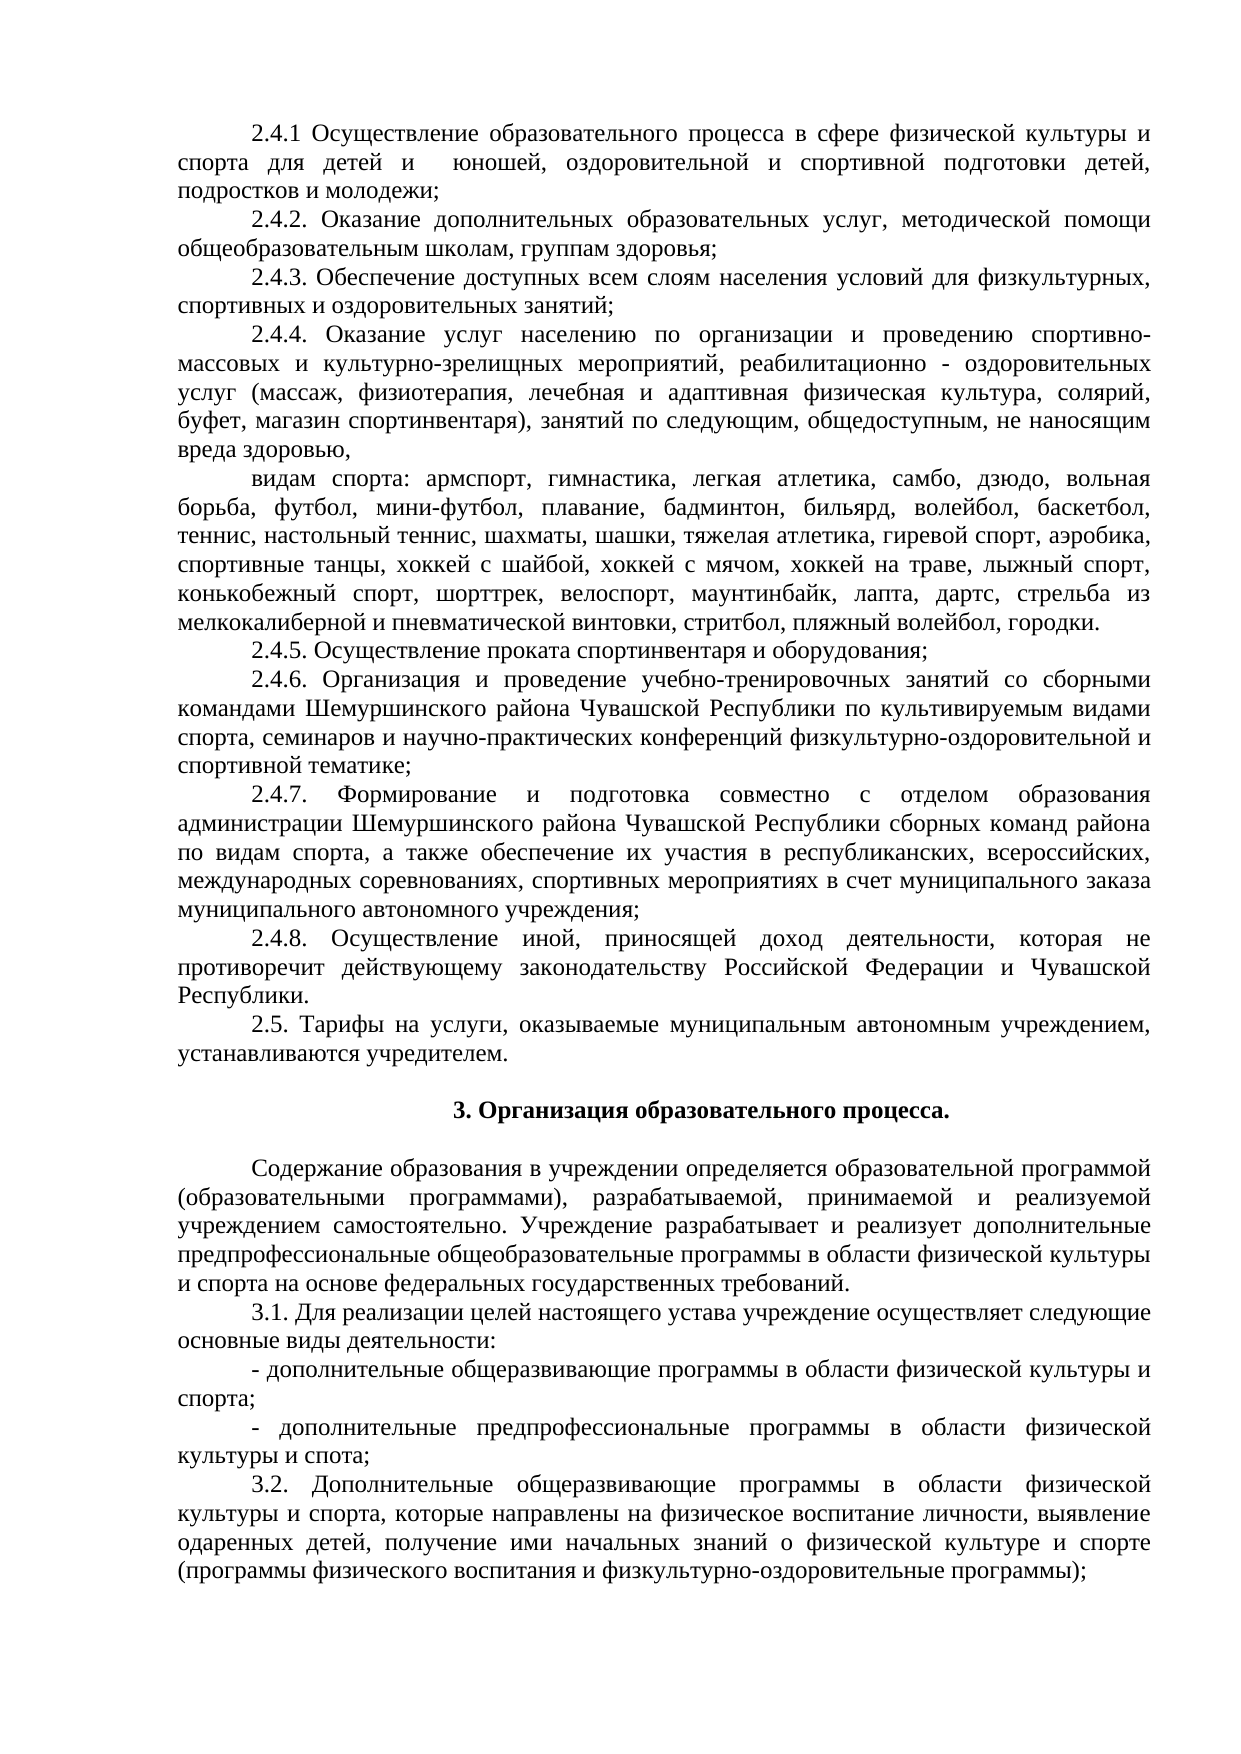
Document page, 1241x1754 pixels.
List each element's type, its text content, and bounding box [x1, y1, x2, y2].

text 2.4.5. Осуществление проката спортинвентаря и оборудования; [177, 636, 1152, 664]
text 3.2. Дополнительные общеразвивающие программы в области физической культуры и спорта, которые направлены на физическое воспитание личности, выявление одаренных детей, получение ими начальных знаний о физической культуре и спорте (программы физического воспитания и физкультурно-оздоровительные программы); [177, 1469, 1152, 1584]
text 3.1. Для реализации целей настоящего устава учреждение осуществляет следующие основные виды деятельности: [177, 1297, 1152, 1354]
text 2.4.3. Обеспечение доступных всем слоям населения условий для физкультурных, спортивных и оздоровительных занятий; [177, 262, 1152, 319]
text Содержание образования в учреждении определяется образовательной программой (образовательными программами), разрабатываемой, принимаемой и реализуемой учреждением самостоятельно. Учреждение разрабатывает и реализует дополнительные предпрофессиональные общеобразовательные программы в области физической культуры и спорта на основе федеральных государственных требований. [177, 1153, 1152, 1297]
text 2.4.1 Осуществление образовательного процесса в сфере физической культуры и спорта для детей и юношей, оздоровительной и спортивной подготовки детей, подростков и молодежи; [177, 118, 1152, 204]
text 2.4.4. Оказание услуг населению по организации и проведению спортивно-массовых и культурно-зрелищных мероприятий, реабилитационно - оздоровительных услуг (массаж, физиотерапия, лечебная и адаптивная физическая культура, солярий, буфет, магазин спортинвентаря), занятий по следующим, общедоступным, не наносящим вреда здоровью, [177, 319, 1152, 463]
text видам спорта: армспорт, гимнастика, легкая атлетика, самбо, дзюдо, вольная борьба, футбол, мини-футбол, плавание, бадминтон, бильярд, волейбол, баскетбол, теннис, настольный теннис, шахматы, шашки, тяжелая атлетика, гиревой спорт, аэробика, спортивные танцы, хоккей с шайбой, хоккей с мячом, хоккей на траве, лыжный спорт, конькобежный спорт, шорттрек, велоспорт, маунтинбайк, лапта, дартс, стрельба из мелкокалиберной и пневматической винтовки, стритбол, пляжный волейбол, городки. [177, 463, 1152, 636]
text - дополнительные предпрофессиональные программы в области физической культуры и спота; [177, 1412, 1152, 1469]
text 2.4.8. Осуществление иной, приносящей доход деятельности, которая не противоречит действующему законодательству Российской Федерации и Чувашской Республики. [177, 923, 1152, 1009]
text 2.5. Тарифы на услуги, оказываемые муниципальным автономным учреждением, устанавливаются учредителем. [177, 1009, 1152, 1067]
text 2.4.6. Организация и проведение учебно-тренировочных занятий со сборными командами Шемуршинского района Чувашской Республики по культивируемым видами спорта, семинаров и научно-практических конференций физкультурно-оздоровительной и спортивной тематике; [177, 664, 1152, 779]
text - дополнительные общеразвивающие программы в области физической культуры и спорта; [177, 1354, 1152, 1412]
text 2.4.2. Оказание дополнительных образовательных услуг, методической помощи общеобразовательным школам, группам здоровья; [177, 204, 1152, 262]
text 3. Организация образовательного процесса. [177, 1096, 1152, 1124]
text 2.4.7. Формирование и подготовка совместно с отделом образования администрации Шемуршинского района Чувашской Республики сборных команд района по видам спорта, а также обеспечение их участия в республиканских, всероссийских, международных соревнованиях, спортивных мероприятиях в счет муниципального заказа муниципального автономного учреждения; [177, 779, 1152, 923]
